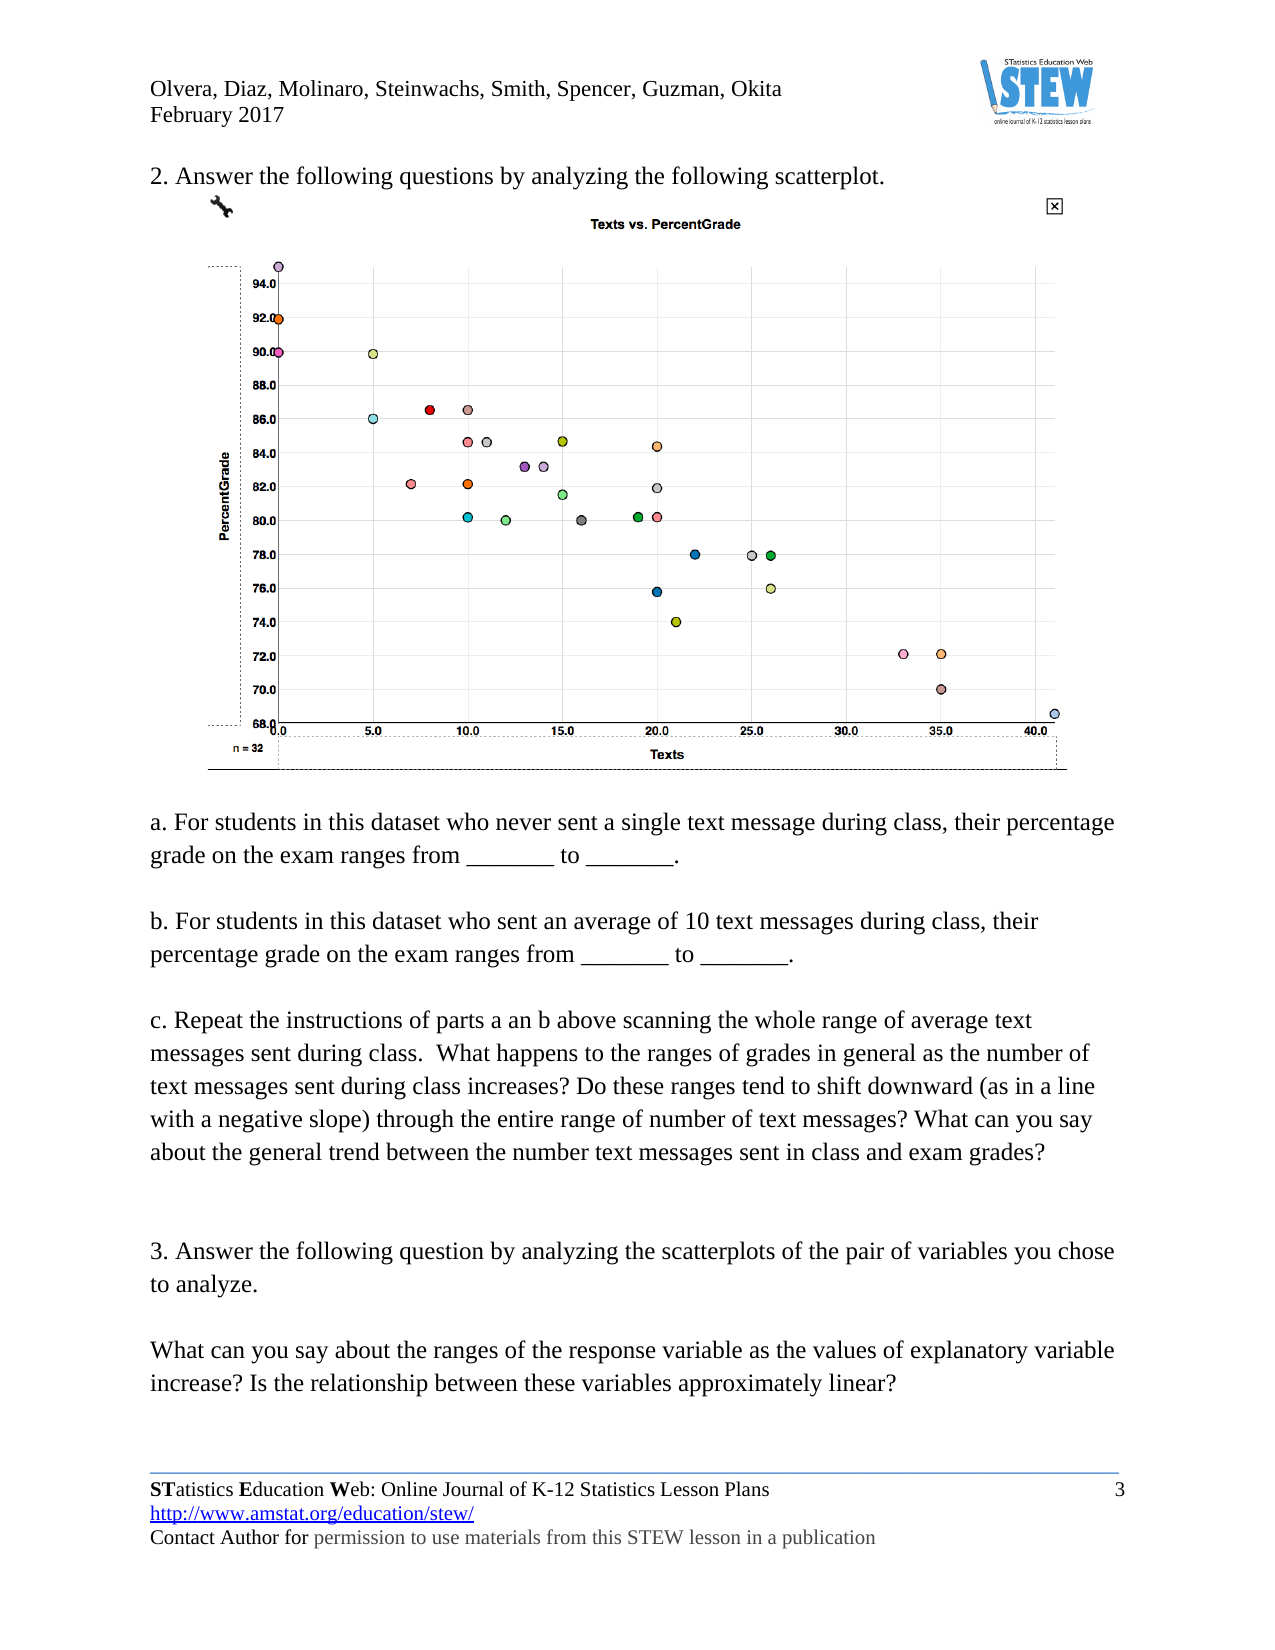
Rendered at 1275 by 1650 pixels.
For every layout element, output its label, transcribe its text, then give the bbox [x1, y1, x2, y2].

text b. For students in this dataset who sent an average of 10 text messages during class, their percentage grade on the exam ranges from _______ to _______. [150, 906, 1125, 968]
text 2. Answer the following questions by analyzing the following scatterplot. [150, 161, 1125, 189]
text What can you say about the ranges of the response variable as the values of explanatory variable increase? Is the relationship between these variables approximately linear? [150, 1335, 1125, 1397]
text a. For students in this dataset who never sent a single text message during class, their percentage grade on the exam ranges from _______ to _______. [150, 807, 1125, 869]
text c. Repeat the instructions of parts a an b above scanning the whole range of average text messages sent during class. What happens to the ranges of grades in general as the number of text messages sent during class increases? Do these ranges tend to shift downward (as in a line with a negative slope) through the entire range of number of text messages? What can you say about the general trend between the number text messages sent in class and exam grades? [150, 1005, 1125, 1166]
picture [207, 193, 1068, 771]
text 3. Answer the following question by analyzing the scatterplots of the pair of variables you chose to analyze. [150, 1236, 1125, 1298]
picture [979, 57, 1096, 124]
